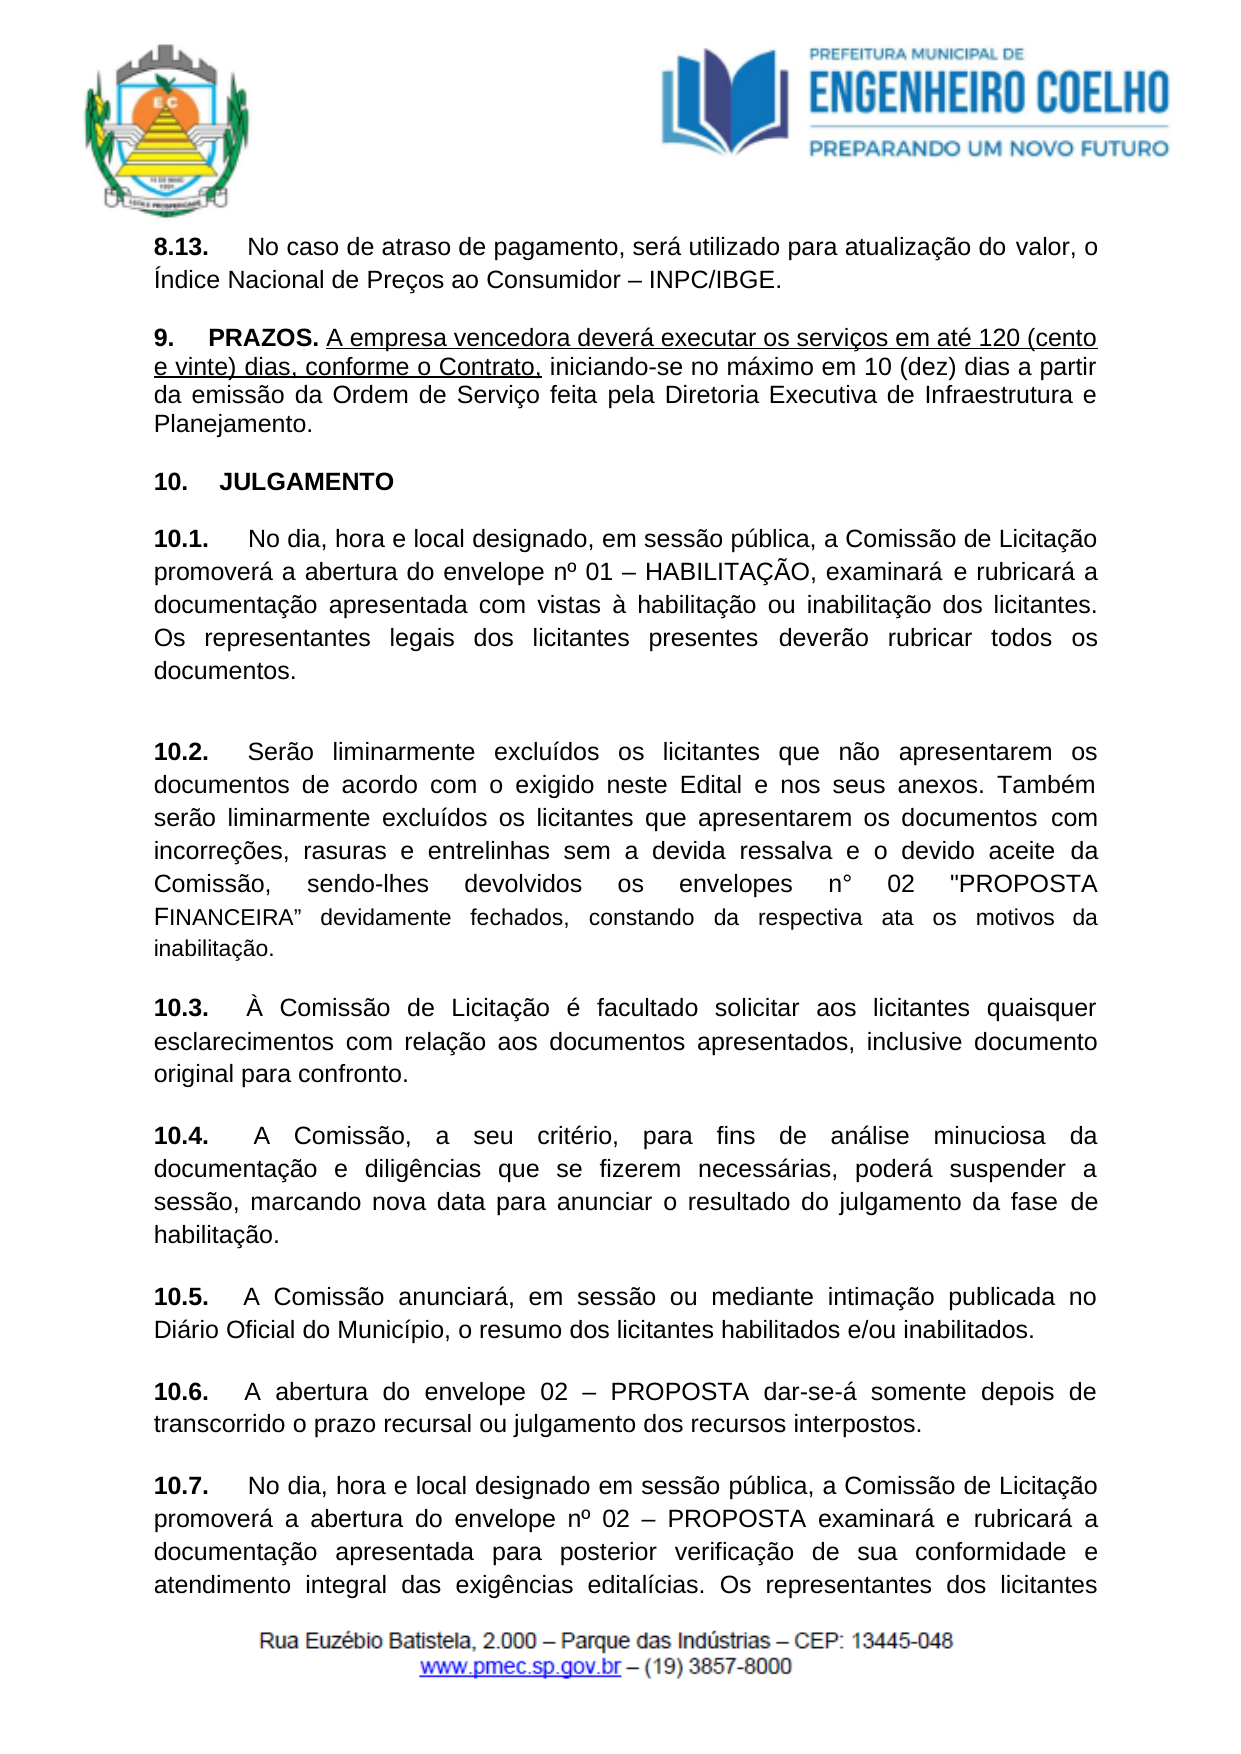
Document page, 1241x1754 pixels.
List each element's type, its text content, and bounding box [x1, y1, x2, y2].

list PRAZOS. A empresa vencedora deverá executar os serviços em até 120 (cento e vinte) dias, conforme o Contrato, iniciando-se no máximo em 10 (dez) dias a partir da emissão da Ordem de Serviço feita pela Diretoria Executiva de Infraestrutura e Planejamento. [153, 323, 1098, 438]
list No caso de atraso de pagamento, será utilizado para atualização do valor, o Índice Nacional de Preços ao Consumidor – INPC/IBGE. [153, 233, 1098, 294]
picture [50, 24, 1195, 233]
list A abertura do envelope 02 – PROPOSTA dar-se-á somente depois de transcorrido o prazo recursal ou julgamento dos recursos interpostos. [153, 1376, 1098, 1438]
picture [227, 1602, 988, 1698]
subtitle JULGAMENTO [153, 466, 1098, 495]
list A Comissão, a seu critério, para fins de análise minuciosa da documentação e diligências que se fizerem necessárias, poderá suspender a sessão, marcando nova data para anunciar o resultado do julgamento da fase de habilitação. [153, 1121, 1098, 1249]
list A Comissão anunciará, em sessão ou mediante intimação publicada no Diário Oficial do Município, o resumo dos licitantes habilitados e/ou inabilitados. [153, 1282, 1098, 1344]
list Serão liminarmente excluídos os licitantes que não apresentarem os documentos de acordo com o exigido neste Edital e nos seus anexos. Também serão liminarmente excluídos os licitantes que apresentarem os documentos com incorreções, rasuras e entrelinhas sem a devida ressalva e o devido aceite da Comissão, sendo-lhes devolvidos os envelopes n° 02 "PROPOSTA FINANCEIRA” devidamente fechados, constando da respectiva ata os motivos da inabilitação. [153, 737, 1098, 961]
list À Comissão de Licitação é facultado solicitar aos licitantes quaisquer esclarecimentos com relação aos documentos apresentados, inclusive documento original para confronto. [153, 993, 1098, 1088]
list No dia, hora e local designado, em sessão pública, a Comissão de Licitação promoverá a abertura do envelope nº 01 – HABILITAÇÃO, examinará e rubricará a documentação apresentada com vistas à habilitação ou inabilitação dos licitantes. Os representantes legais dos licitantes presentes deverão rubricar todos os documentos. [153, 524, 1098, 685]
